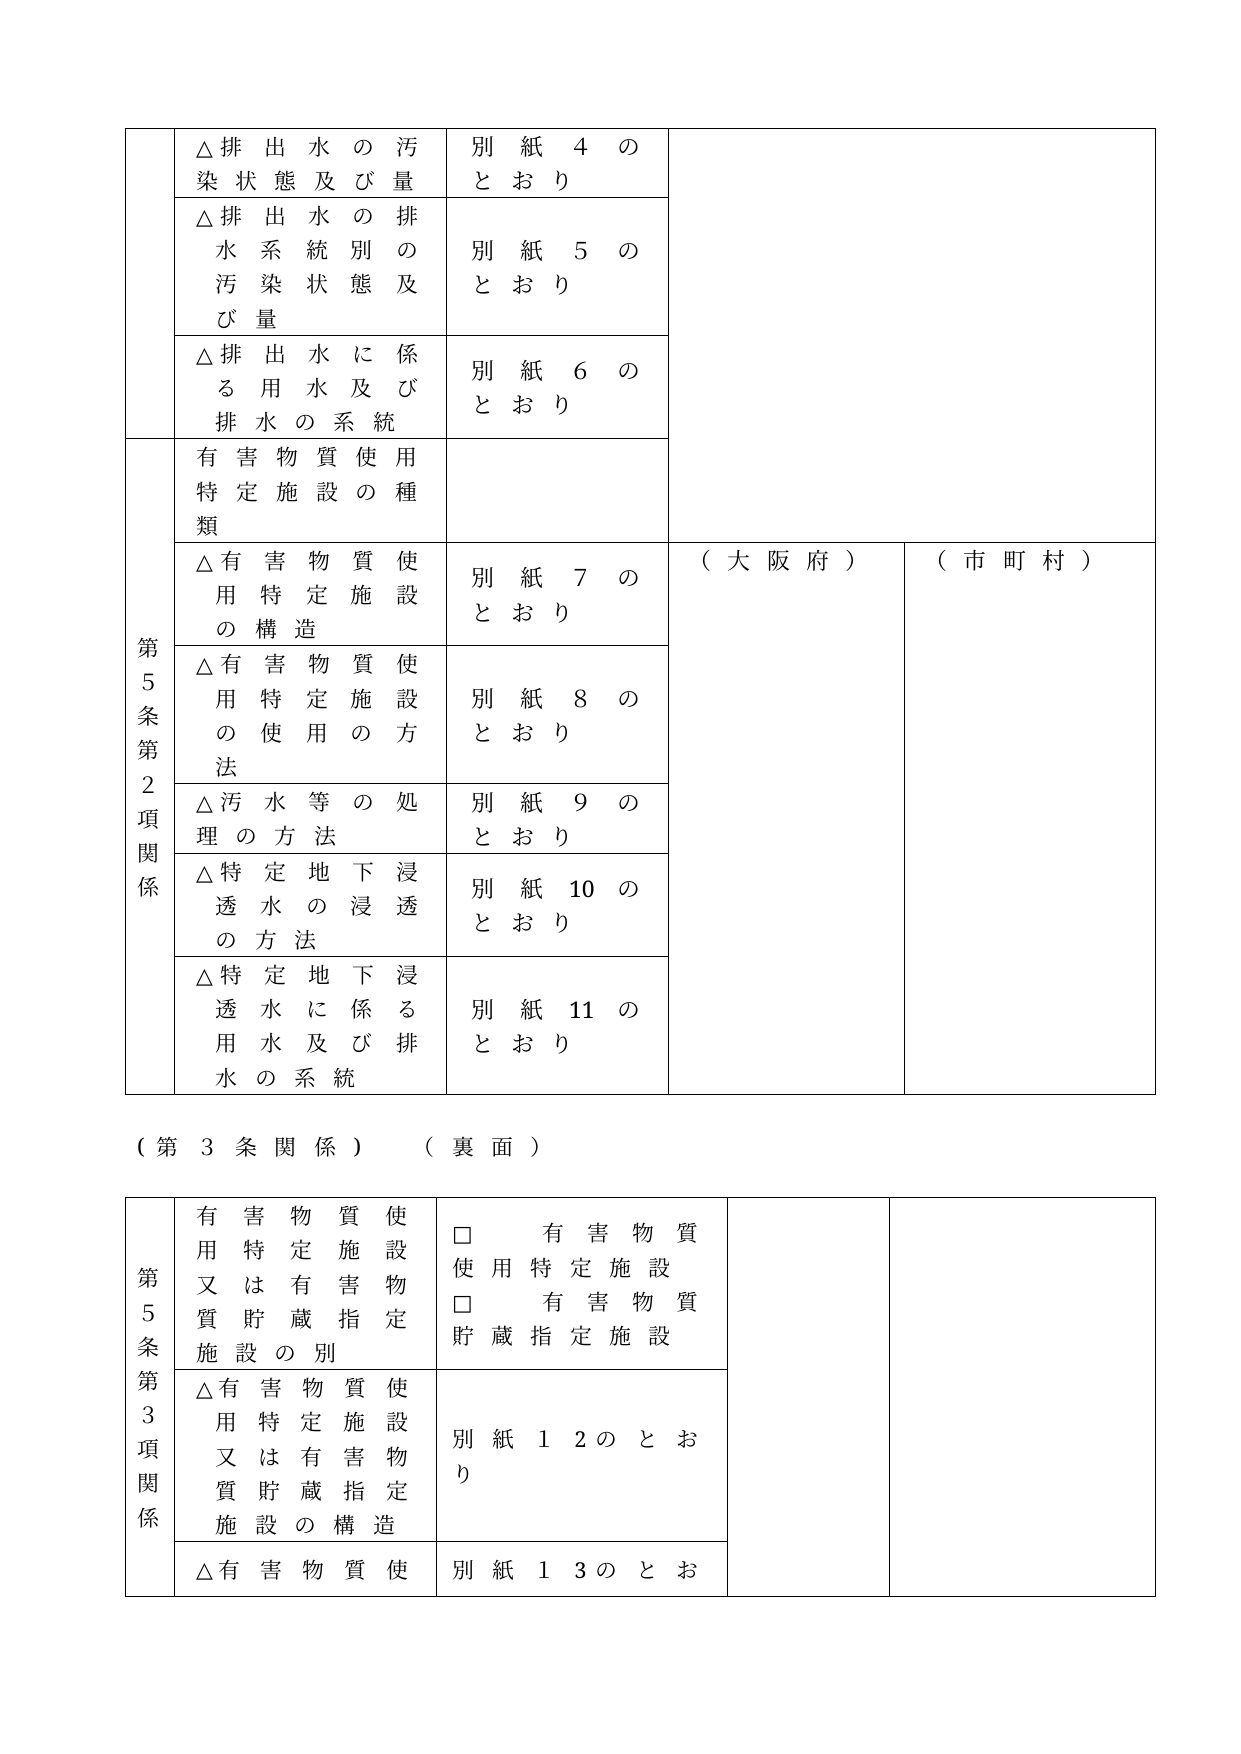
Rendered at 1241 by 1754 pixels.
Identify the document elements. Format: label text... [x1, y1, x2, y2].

table_cell △特定地下浸透水の浸透の方法 [175, 854, 446, 956]
table_header [890, 1198, 1155, 1596]
table_cell △排出水に係る用水及び排水の系統 [175, 336, 446, 438]
table_cell （市町村） [905, 543, 1155, 1094]
table_header [728, 1198, 889, 1596]
table_header 有害物質使用特定施設又は有害物質貯蔵指定施設の別 [175, 1198, 436, 1369]
table_cell 別紙８のとおり [447, 646, 668, 783]
table_cell 別紙９のとおり [447, 784, 668, 852]
table_cell 別紙１2のとおり [437, 1370, 727, 1541]
table_cell （大阪府） [669, 543, 904, 1094]
table_header □ 有害物質使用特定施設 □ 有害物質貯蔵指定施設 [437, 1198, 727, 1369]
text 様式第１(第３条関係) （裏面） [137, 1129, 1121, 1163]
table_header 第５条第３項関係 [126, 1198, 174, 1596]
table_cell 有害物質使用特定施設の種類 [175, 439, 446, 542]
table_cell 別紙４のとおり [447, 129, 668, 197]
table_cell △汚水等の処理の方法 [175, 784, 446, 852]
table_cell 別紙11のとおり [447, 957, 668, 1094]
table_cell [175, 1542, 436, 1596]
table_cell 別紙７のとおり [447, 543, 668, 645]
table_cell △有害物質使用特定施設又は有害物質貯蔵指定施設の構造 [175, 1370, 436, 1541]
table_cell 別紙６のとおり [447, 336, 668, 438]
table_cell 別紙10のとおり [447, 854, 668, 956]
table_cell △特定地下浸透水に係る用水及び排水の系統 [175, 957, 446, 1094]
table_cell 第５条第２項関係 [126, 439, 174, 1094]
table_cell △有害物質使用特定施設の構造 [175, 543, 446, 645]
table_cell 別紙５のとおり [447, 198, 668, 335]
table_cell △排出水の排水系統別の汚染状態及び量 [175, 198, 446, 335]
table_cell △有害物質使用特定施設の使用の方法 [175, 646, 446, 783]
table_cell 別紙１3のとおり [437, 1542, 727, 1596]
table_cell △排出水の汚染状態及び量 [175, 129, 446, 197]
table_cell [447, 439, 668, 542]
